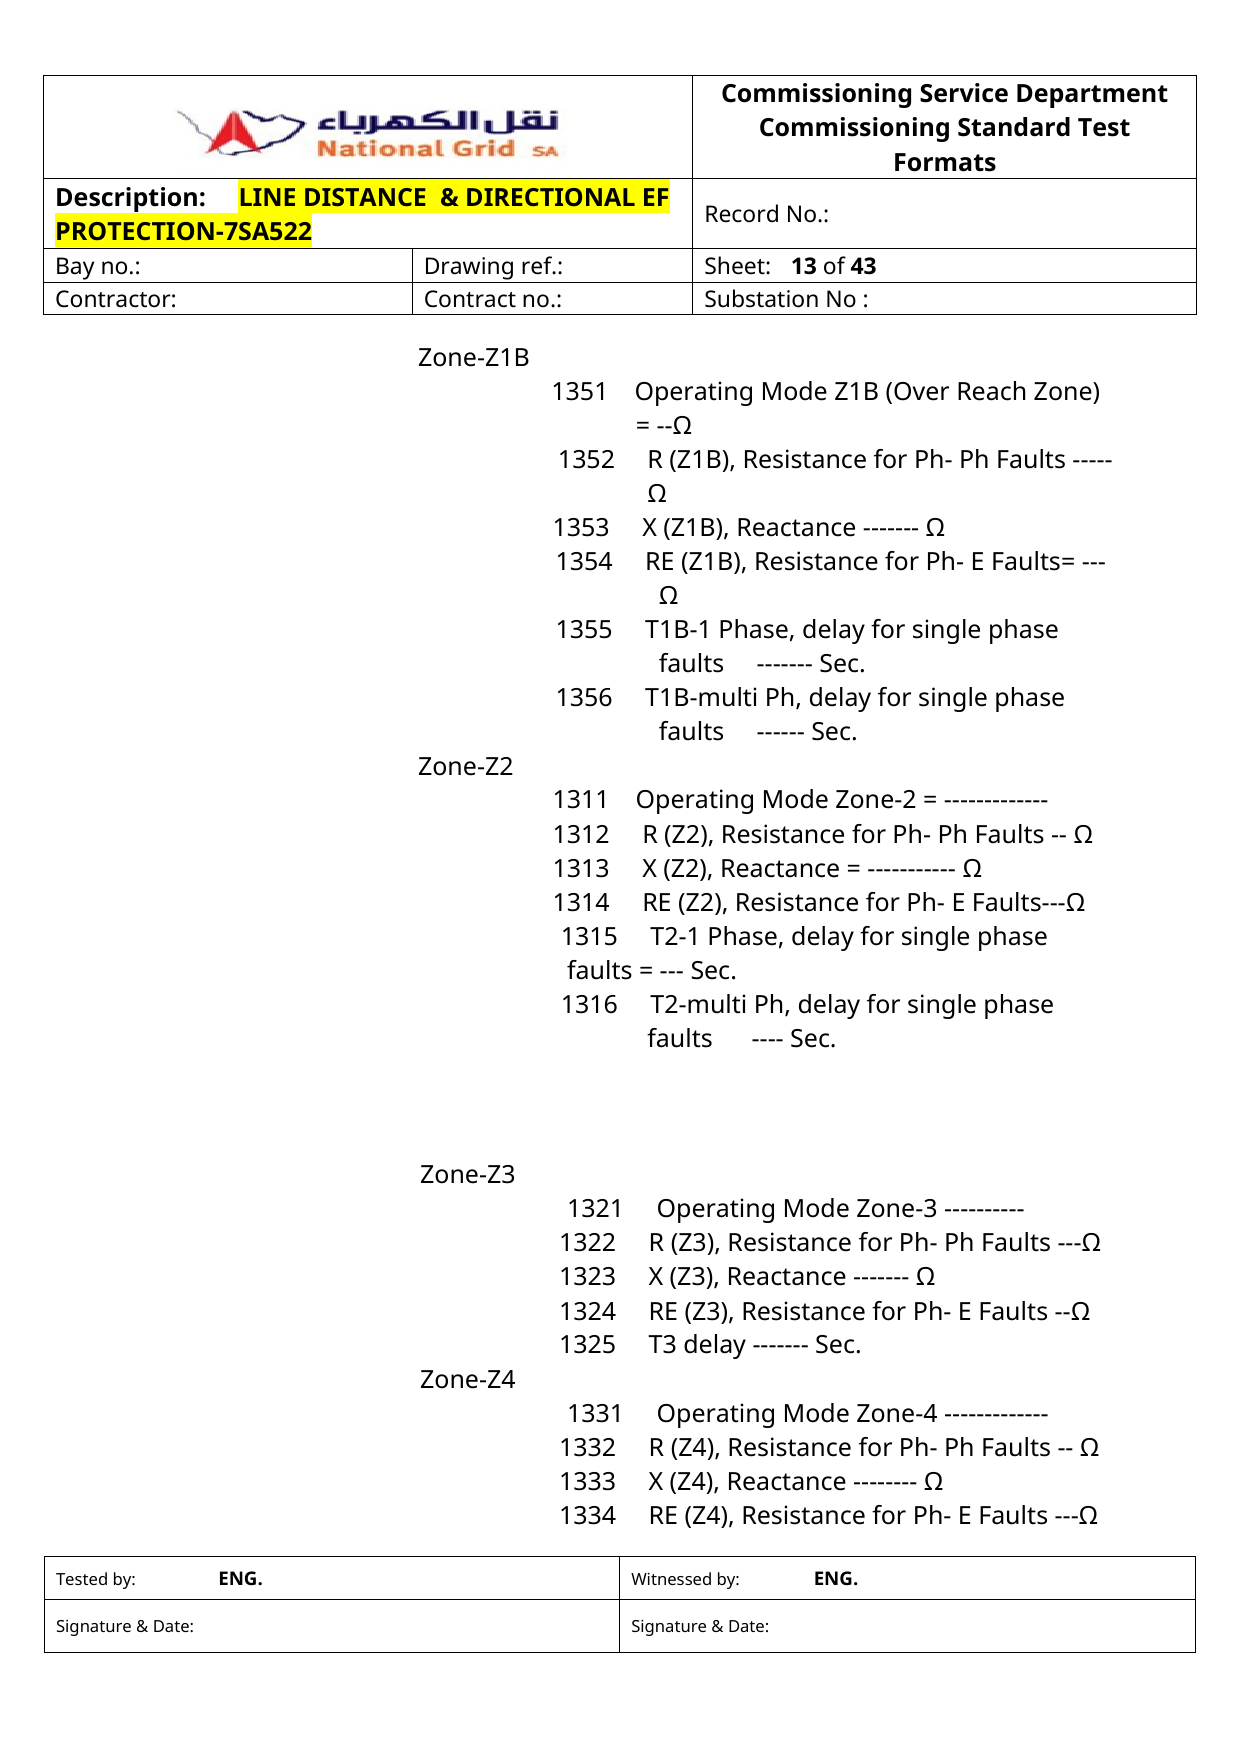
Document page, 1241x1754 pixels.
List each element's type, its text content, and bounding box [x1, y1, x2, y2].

text 1351 Operating Mode Z1B (Over Reach Zone) = --Ω [551, 373, 1120, 442]
text 1325 T3 delay ------- Sec. [349, 1327, 1120, 1361]
text 1311 Operating Mode Zone-2 = ------------- [349, 782, 1120, 816]
text 1312 R (Z2), Resistance for Ph- Ph Faults -- Ω [349, 816, 1120, 850]
text 1324 RE (Z3), Resistance for Ph- E Faults --Ω [349, 1293, 1120, 1327]
text 1354 RE (Z1B), Resistance for Ph- E Faults= ---Ω [555, 544, 1120, 612]
text 1333 X (Z4), Reactance -------- Ω [349, 1463, 1120, 1497]
text 1323 X (Z3), Reactance ------- Ω [349, 1259, 1120, 1293]
text Zone-Z2 [418, 748, 1120, 782]
text 1315 T2-1 Phase, delay for single phase faults = --- Sec. [561, 918, 1120, 987]
text 1356 T1B-multi Ph, delay for single phase faults ------ Sec. [555, 680, 1120, 748]
text 1332 R (Z4), Resistance for Ph- Ph Faults -- Ω [349, 1429, 1120, 1463]
text 1314 RE (Z2), Resistance for Ph- E Faults---Ω [349, 884, 1120, 918]
text 1331 Operating Mode Zone-4 ------------- [349, 1395, 1120, 1429]
text 1353 X (Z1B), Reactance ------- Ω [349, 510, 1120, 544]
text 1334 RE (Z4), Resistance for Ph- E Faults ---Ω [349, 1497, 1120, 1532]
text 1316 T2-multi Ph, delay for single phase faults ---- Sec. [561, 987, 1120, 1055]
picture [169, 96, 568, 170]
text 1352 R (Z1B), Resistance for Ph- Ph Faults -----Ω [551, 442, 1120, 510]
text Zone-Z1B [349, 339, 1120, 373]
text 1313 X (Z2), Reactance = ----------- Ω [349, 850, 1120, 884]
text Zone-Z3 [349, 1157, 1120, 1191]
text 1355 T1B-1 Phase, delay for single phase faults ------- Sec. [555, 612, 1120, 680]
text Zone-Z4 [349, 1361, 1120, 1395]
text 1321 Operating Mode Zone-3 ---------- [349, 1191, 1120, 1225]
text 1322 R (Z3), Resistance for Ph- Ph Faults ---Ω [349, 1225, 1120, 1259]
